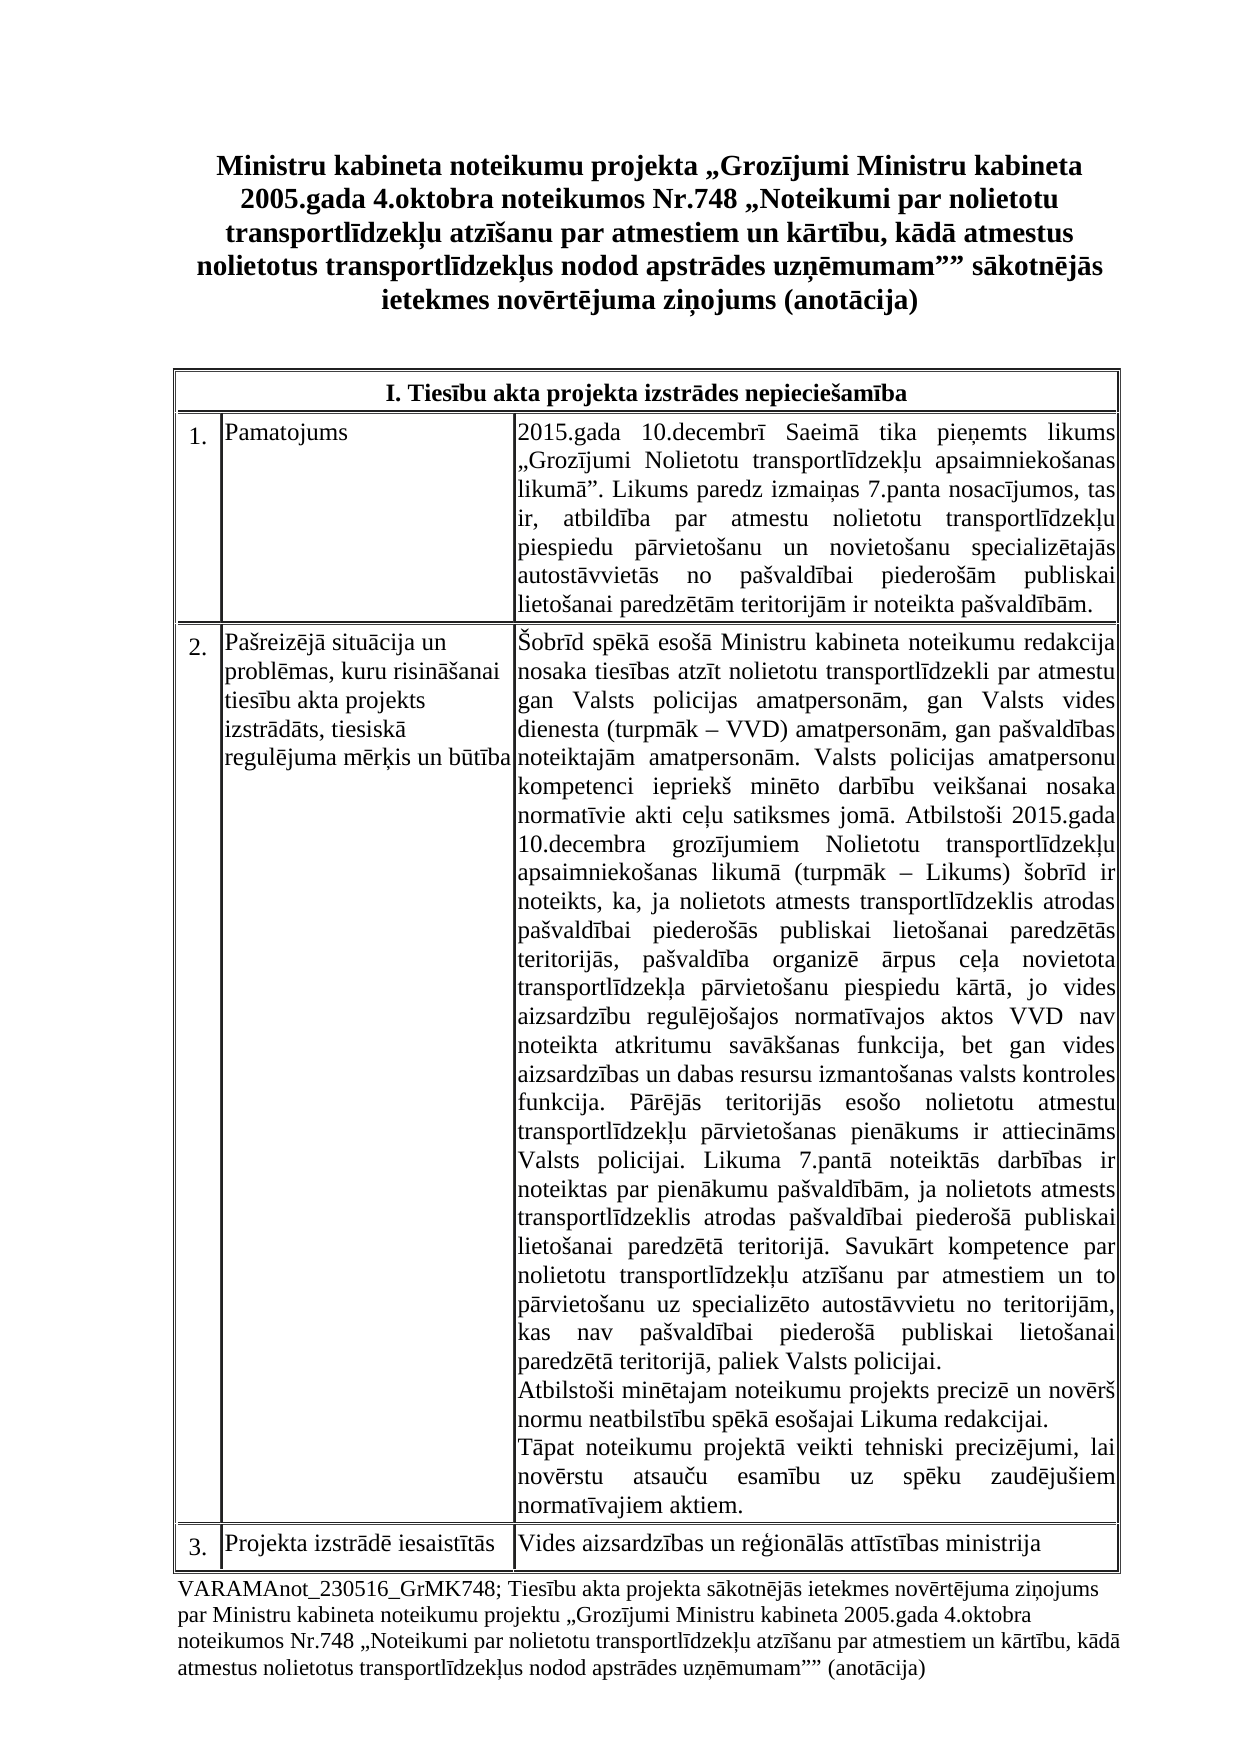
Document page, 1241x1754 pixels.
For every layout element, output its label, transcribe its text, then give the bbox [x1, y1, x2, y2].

table_cell 3. [174, 1522, 221, 1570]
table_cell 2. [176, 621, 220, 1522]
table_cell Pamatojums [223, 414, 513, 621]
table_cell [514, 1522, 1119, 1570]
table_header I. Tiesību akta projekta izstrādes nepieciešamība [176, 372, 1117, 410]
table_cell Pašreizējā situācija un problēmas, kuru risināšanai tiesību akta projekts izstrādāts, tiesiskā regulējuma mērķis un būtība [223, 625, 513, 1522]
table_cell Šobrīd spēkā esošā Ministru kabineta noteikumu redakcija nosaka tiesības atzīt nolietotu transportlīdzekli par atmestu gan Valsts policijas amatpersonām, gan Valsts vides dienesta (turpmāk – VVD) amatpersonām, gan pašvaldības noteiktajām amatpersonām. Valsts policijas amatpersonu kompetenci iepriekš minēto darbību veikšanai nosaka normatīvie akti ceļu satiksmes jomā. Atbilstoši 2015.gada 10.decembra grozījumiem Nolietotu transportlīdzekļu apsaimniekošanas likumā (turpmāk – Likums) šobrīd ir noteikts, ka, ja nolietots atmests transportlīdzeklis atrodas pašvaldībai piederošās publiskai lietošanai paredzētās teritorijās, pašvaldība organizē ārpus ceļa novietota transportlīdzekļa pārvietošanu piespiedu kārtā, jo vides aizsardzību regulējošajos normatīvajos aktos VVD nav noteikta atkritumu savākšanas funkcija, bet gan vides aizsardzības un dabas resursu izmantošanas valsts kontroles funkcija. Pārējās teritorijās esošo nolietotu atmestu transportlīdzekļu pārvietošanas pienākums ir attiecināms Valsts policijai. Likuma 7.pantā noteiktās darbības ir noteiktas par pienākumu pašvaldībām, ja nolietots atmests transportlīdzeklis atrodas pašvaldībai piederošā publiskai lietošanai paredzētā teritorijā. Savukārt kompetence par nolietotu transportlīdzekļu atzīšanu par atmestiem un to pārvietošanu uz specializēto autostāvvietu no teritorijām, kas nav pašvaldībai piederošā publiskai lietošanai paredzētā teritorijā, paliek Valsts policijai. Atbilstoši minētajam noteikumu projekts precizē un novērš normu neatbilstību spēkā esošajai Likuma redakcijai. Tāpat noteikumu projektā veikti tehniski precizējumi, lai novērstu atsauču esamību uz spēku zaudējušiem normatīvajiem aktiem. [516, 621, 1118, 1522]
table_cell 1. [176, 410, 220, 621]
text Ministru kabineta noteikumu projekta „Grozījumi Ministru kabineta 2005.gada 4.oktobra noteikumos Nr.748 „Noteikumi par nolietotu transportlīdzekļu atzīšanu par atmestiem un kārtību, kādā atmestus nolietotus transportlīdzekļus nodod apstrādes uzņēmumam”” sākotnējās ietekmes novērtējuma ziņojums (anotācija) [177, 148, 1122, 315]
table_cell 2015.gada 10.decembrī Saeimā tika pieņemts likums „Grozījumi Nolietotu transportlīdzekļu apsaimniekošanas likumā”. Likums paredz izmaiņas 7.panta nosacījumos, tas ir, atbildība par atmestu nolietotu transportlīdzekļu piespiedu pārvietošanu un novietošanu specializētajās autostāvvietās no pašvaldībai piederošām publiskai lietošanai paredzētām teritorijām ir noteikta pašvaldībām. [516, 410, 1118, 621]
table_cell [221, 1525, 514, 1570]
